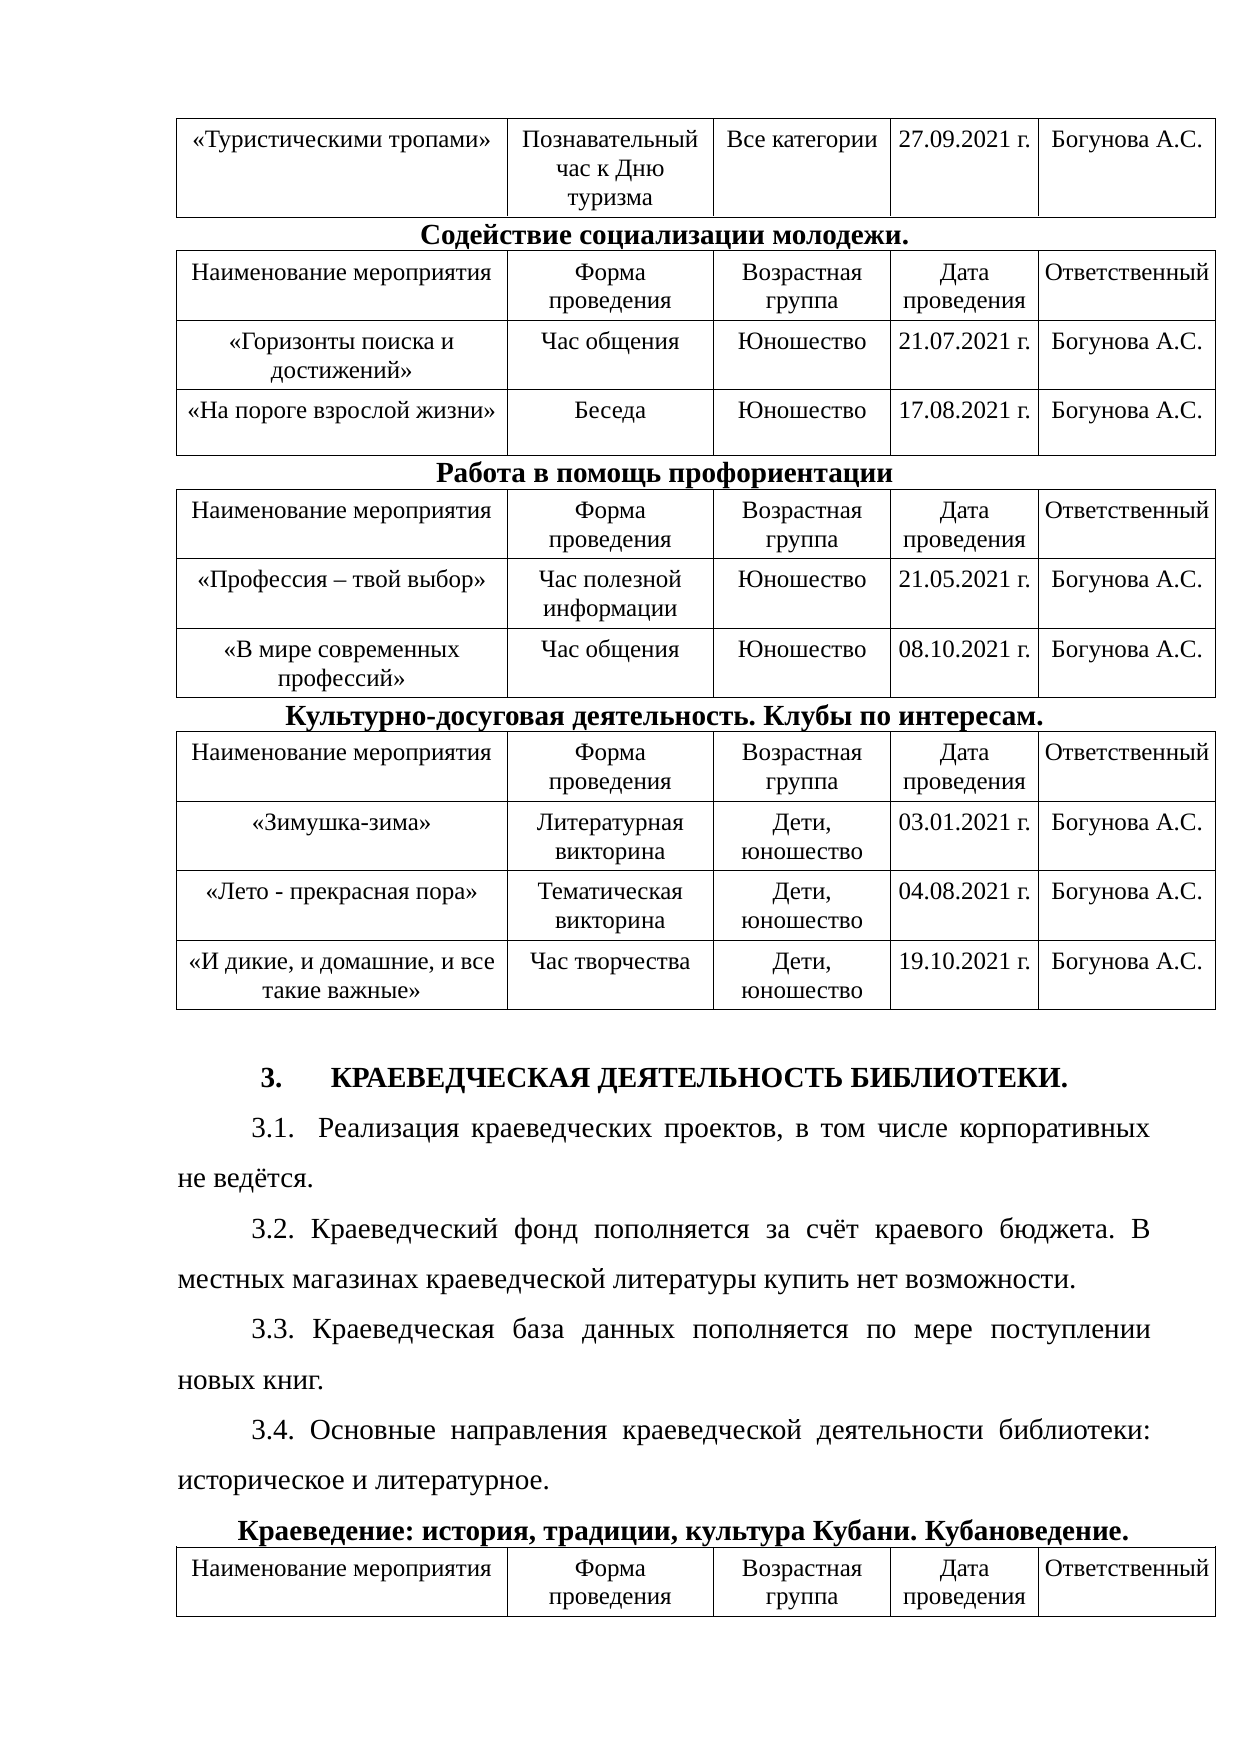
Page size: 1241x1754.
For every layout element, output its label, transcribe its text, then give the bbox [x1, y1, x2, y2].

table_header Ответственный [1039, 1548, 1215, 1616]
text Краеведение: история, традиции, культура Кубани. Кубановедение. [215, 1513, 1152, 1546]
table_cell Все категории [714, 119, 890, 216]
table_cell Беседа [508, 390, 713, 455]
table_cell Час общения [508, 321, 713, 389]
table_cell Богунова А.С. [1039, 119, 1215, 216]
table_header Дата проведения [891, 732, 1038, 801]
table_header Наименование мероприятия [177, 732, 507, 801]
table_cell Богунова А.С. [1039, 321, 1215, 389]
table_cell «Горизонты поиска и достижений» [177, 321, 507, 389]
table_cell Богунова А.С. [1039, 871, 1215, 940]
table_cell Познавательный час к Дню туризма [508, 119, 713, 216]
table_header Форма проведения [508, 490, 713, 558]
table_cell 19.10.2021 г. [891, 941, 1038, 1009]
table_cell Юношество [714, 559, 890, 628]
table_header Дата проведения [891, 490, 1038, 558]
table_header Возрастная группа [714, 732, 890, 801]
table_cell Юношество [714, 390, 890, 455]
table_cell Дети, юношество [714, 802, 890, 870]
text Культурно-досуговая деятельность. Клубы по интересам. [177, 698, 1152, 731]
table_cell Час полезной информации [508, 559, 713, 628]
text Содействие социализации молодежи. [177, 218, 1152, 250]
text 3.2. Краеведческий фонд пополняется за счёт краевого бюджета. В местных магазинах краеведческой литературы купить нет возможности. [177, 1211, 1152, 1295]
table_cell Дети, юношество [714, 941, 890, 1009]
table_cell Дети, юношество [714, 871, 890, 940]
table_header Ответственный [1039, 490, 1215, 558]
table_cell Богунова А.С. [1039, 941, 1215, 1009]
text Работа в помощь профориентации [177, 456, 1152, 489]
list КРАЕВЕДЧЕСКАЯ ДЕЯТЕЛЬНОСТЬ БИБЛИОТЕКИ. [177, 1060, 1152, 1093]
table_cell 21.07.2021 г. [891, 321, 1038, 389]
table_cell «На пороге взрослой жизни» [177, 390, 507, 455]
table_cell 03.01.2021 г. [891, 802, 1038, 870]
table_header Наименование мероприятия [177, 490, 507, 558]
table_header Возрастная группа [714, 490, 890, 558]
table_cell Богунова А.С. [1039, 390, 1215, 455]
table_cell «Зимушка-зима» [177, 802, 507, 870]
table_cell «Лето - прекрасная пора» [177, 871, 507, 940]
table_cell Богунова А.С. [1039, 629, 1215, 697]
table_header Наименование мероприятия [177, 251, 507, 320]
text 3.1. Реализация краеведческих проектов, в том числе корпоративных не ведётся. [177, 1110, 1152, 1194]
table_cell 17.08.2021 г. [891, 390, 1038, 455]
table_cell «И дикие, и домашние, и все такие важные» [177, 941, 507, 1009]
table_cell Юношество [714, 629, 890, 697]
table_header Дата проведения [891, 251, 1038, 320]
text 3.4. Основные направления краеведческой деятельности библиотеки: историческое и литературное. [177, 1412, 1152, 1496]
table_header Дата проведения [891, 1548, 1038, 1616]
table_cell 08.10.2021 г. [891, 629, 1038, 697]
table_header Форма проведения [508, 732, 713, 801]
table_cell Литературная викторина [508, 802, 713, 870]
table_header Ответственный [1039, 732, 1215, 801]
table_cell «В мире современных профессий» [177, 629, 507, 697]
table_header Форма проведения [508, 1548, 713, 1616]
table_cell Тематическая викторина [508, 871, 713, 940]
text 3.3. Краеведческая база данных пополняется по мере поступлении новых книг. [177, 1312, 1152, 1395]
table_header Ответственный [1039, 251, 1215, 320]
table_cell «Профессия – твой выбор» [177, 559, 507, 628]
table_header Возрастная группа [714, 251, 890, 320]
table_header Возрастная группа [714, 1548, 890, 1616]
table_header Наименование мероприятия [177, 1548, 507, 1616]
table_cell Час общения [508, 629, 713, 697]
table_cell Богунова А.С. [1039, 802, 1215, 870]
table_cell 04.08.2021 г. [891, 871, 1038, 940]
table_cell Богунова А.С. [1039, 559, 1215, 628]
table_cell 27.09.2021 г. [891, 119, 1038, 216]
table_cell «Туристическими тропами» [177, 119, 507, 216]
table_cell Юношество [714, 321, 890, 389]
table_cell Час творчества [508, 941, 713, 1009]
table_cell 21.05.2021 г. [891, 559, 1038, 628]
table_header Форма проведения [508, 251, 713, 320]
